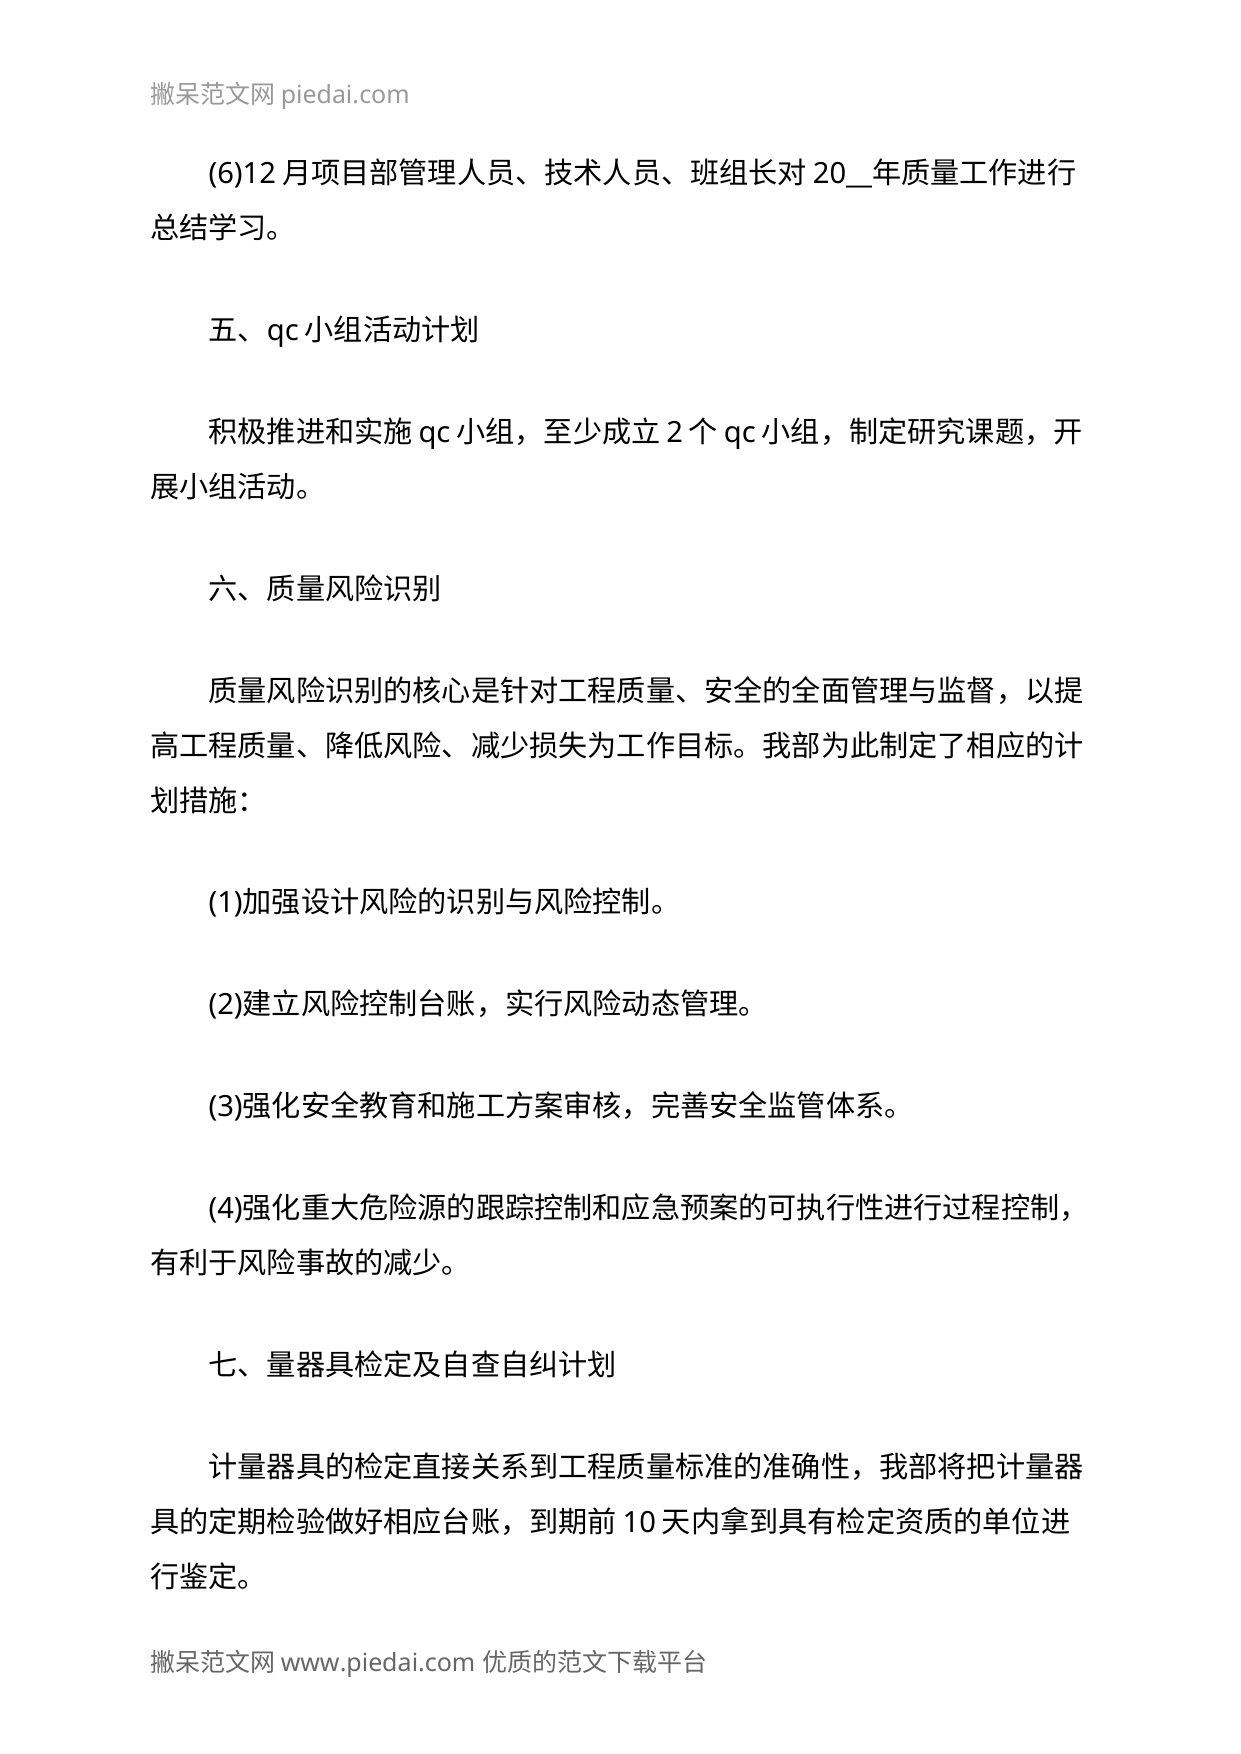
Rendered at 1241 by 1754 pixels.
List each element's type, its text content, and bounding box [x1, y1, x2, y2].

text (6)12月项目部管理人员、技术人员、班组长对20__年质量工作进行总结学习。 [150, 150, 1090, 247]
text 五、qc小组活动计划 [150, 307, 1090, 349]
text 六、质量风险识别 [150, 566, 1090, 608]
text 计量器具的检定直接关系到工程质量标准的准确性，我部将把计量器具的定期检验做好相应台账，到期前10天内拿到具有检定资质的单位进行鉴定。 [150, 1443, 1090, 1596]
text (2)建立风险控制台账，实行风险动态管理。 [150, 981, 1090, 1023]
text 积极推进和实施qc小组，至少成立2个qc小组，制定研究课题，开展小组活动。 [150, 409, 1090, 506]
text (4)强化重大危险源的跟踪控制和应急预案的可执行性进行过程控制，有利于风险事故的减少。 [150, 1185, 1090, 1282]
text 质量风险识别的核心是针对工程质量、安全的全面管理与监督，以提高工程质量、降低风险、减少损失为工作目标。我部为此制定了相应的计划措施： [150, 667, 1090, 819]
text (1)加强设计风险的识别与风险控制。 [150, 879, 1090, 921]
text (3)强化安全教育和施工方案审核，完善安全监管体系。 [150, 1083, 1090, 1125]
text 七、量器具检定及自查自纠计划 [150, 1342, 1090, 1384]
